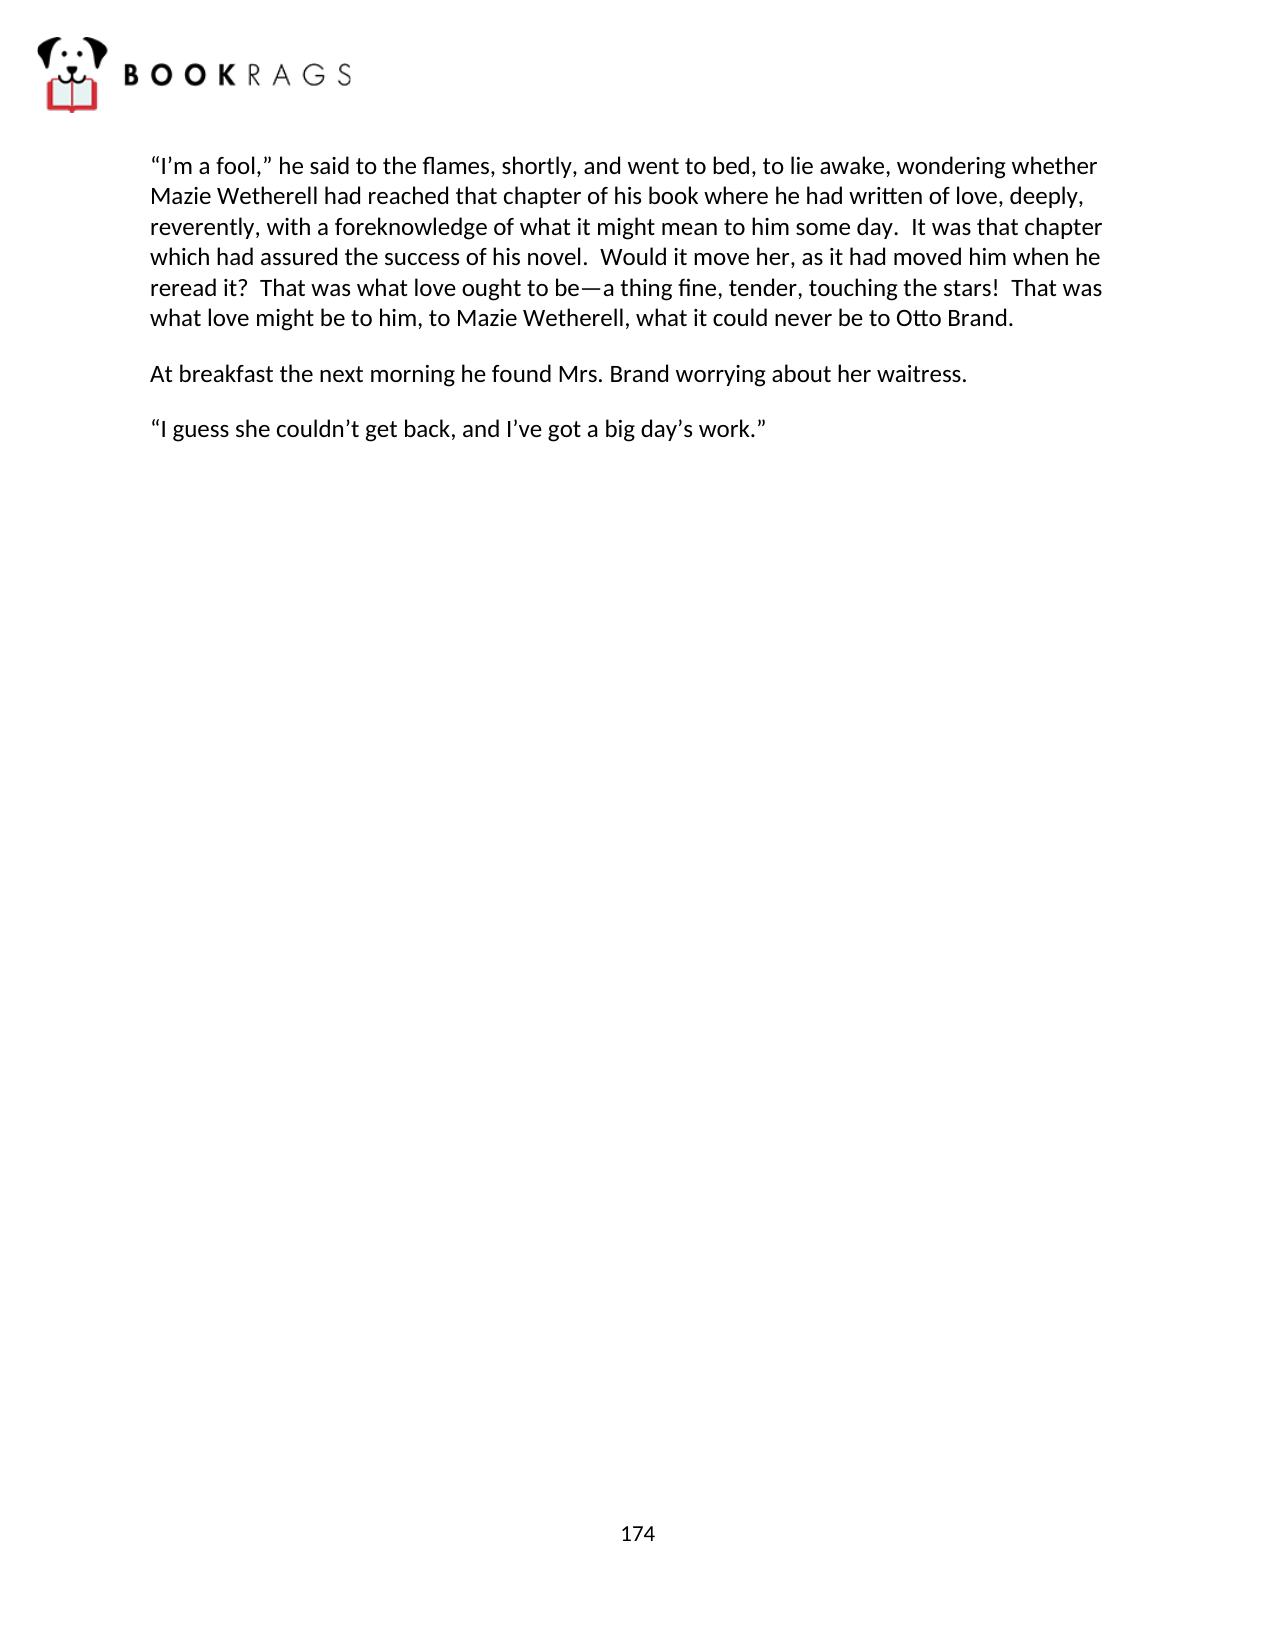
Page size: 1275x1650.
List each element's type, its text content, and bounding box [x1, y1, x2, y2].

picture [37, 37, 351, 113]
text “I guess she couldn’t get back, and I’ve got a big day’s work.” [150, 414, 1125, 444]
text “I’m a fool,” he said to the flames, shortly, and went to bed, to lie awake, wondering whether Mazie Wetherell had reached that chapter of his book where he had written of love, deeply, reverently, with a foreknowledge of what it might mean to him some day. It was that chapter which had assured the success of his novel. Would it move her, as it had moved him when he reread it? That was what love ought to be—­a thing fine, tender, touching the stars! That was what love might be to him, to Mazie Wetherell, what it could never be to Otto Brand. [150, 150, 1125, 333]
text At breakfast the next morning he found Mrs. Brand worrying about her waitress. [150, 358, 1125, 389]
